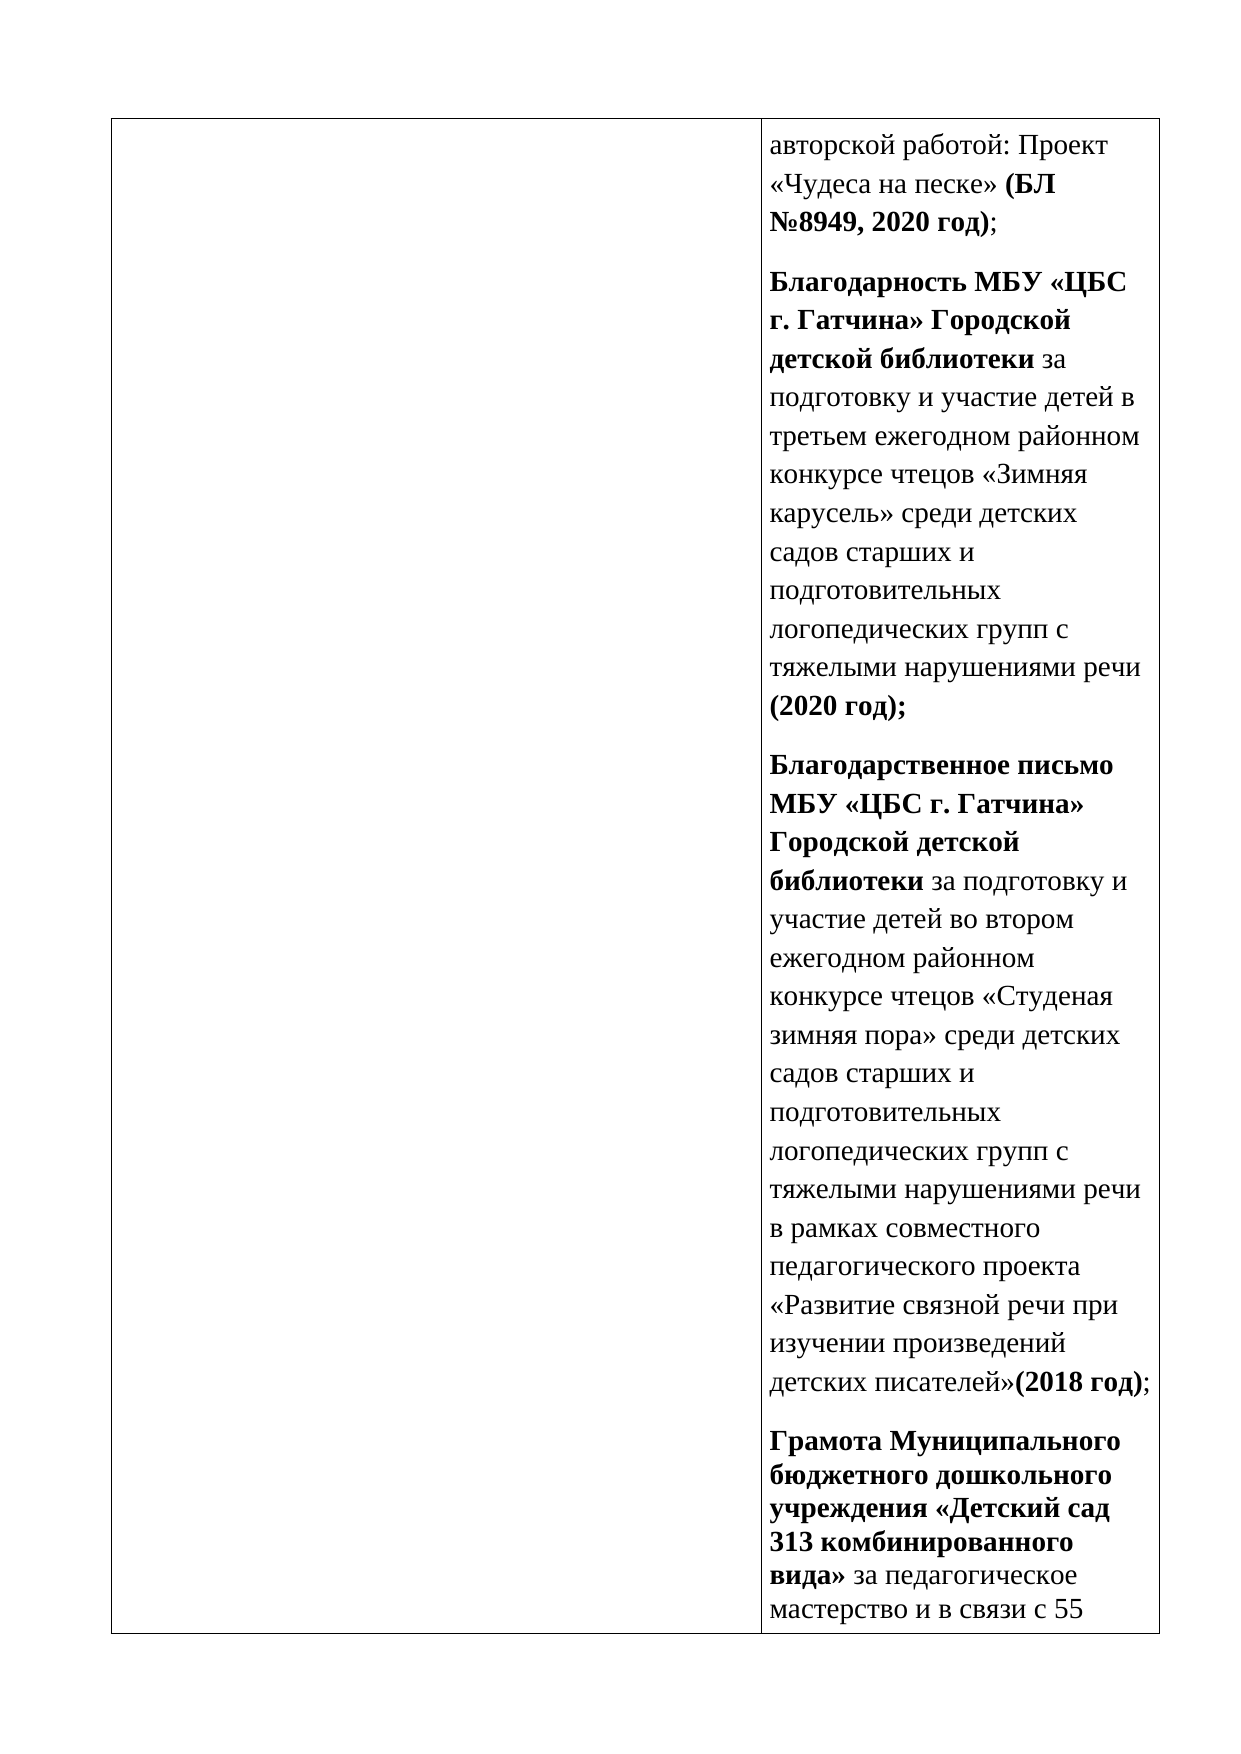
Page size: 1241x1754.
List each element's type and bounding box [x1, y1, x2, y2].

table_cell [112, 119, 761, 1633]
table_cell [762, 119, 1159, 1633]
